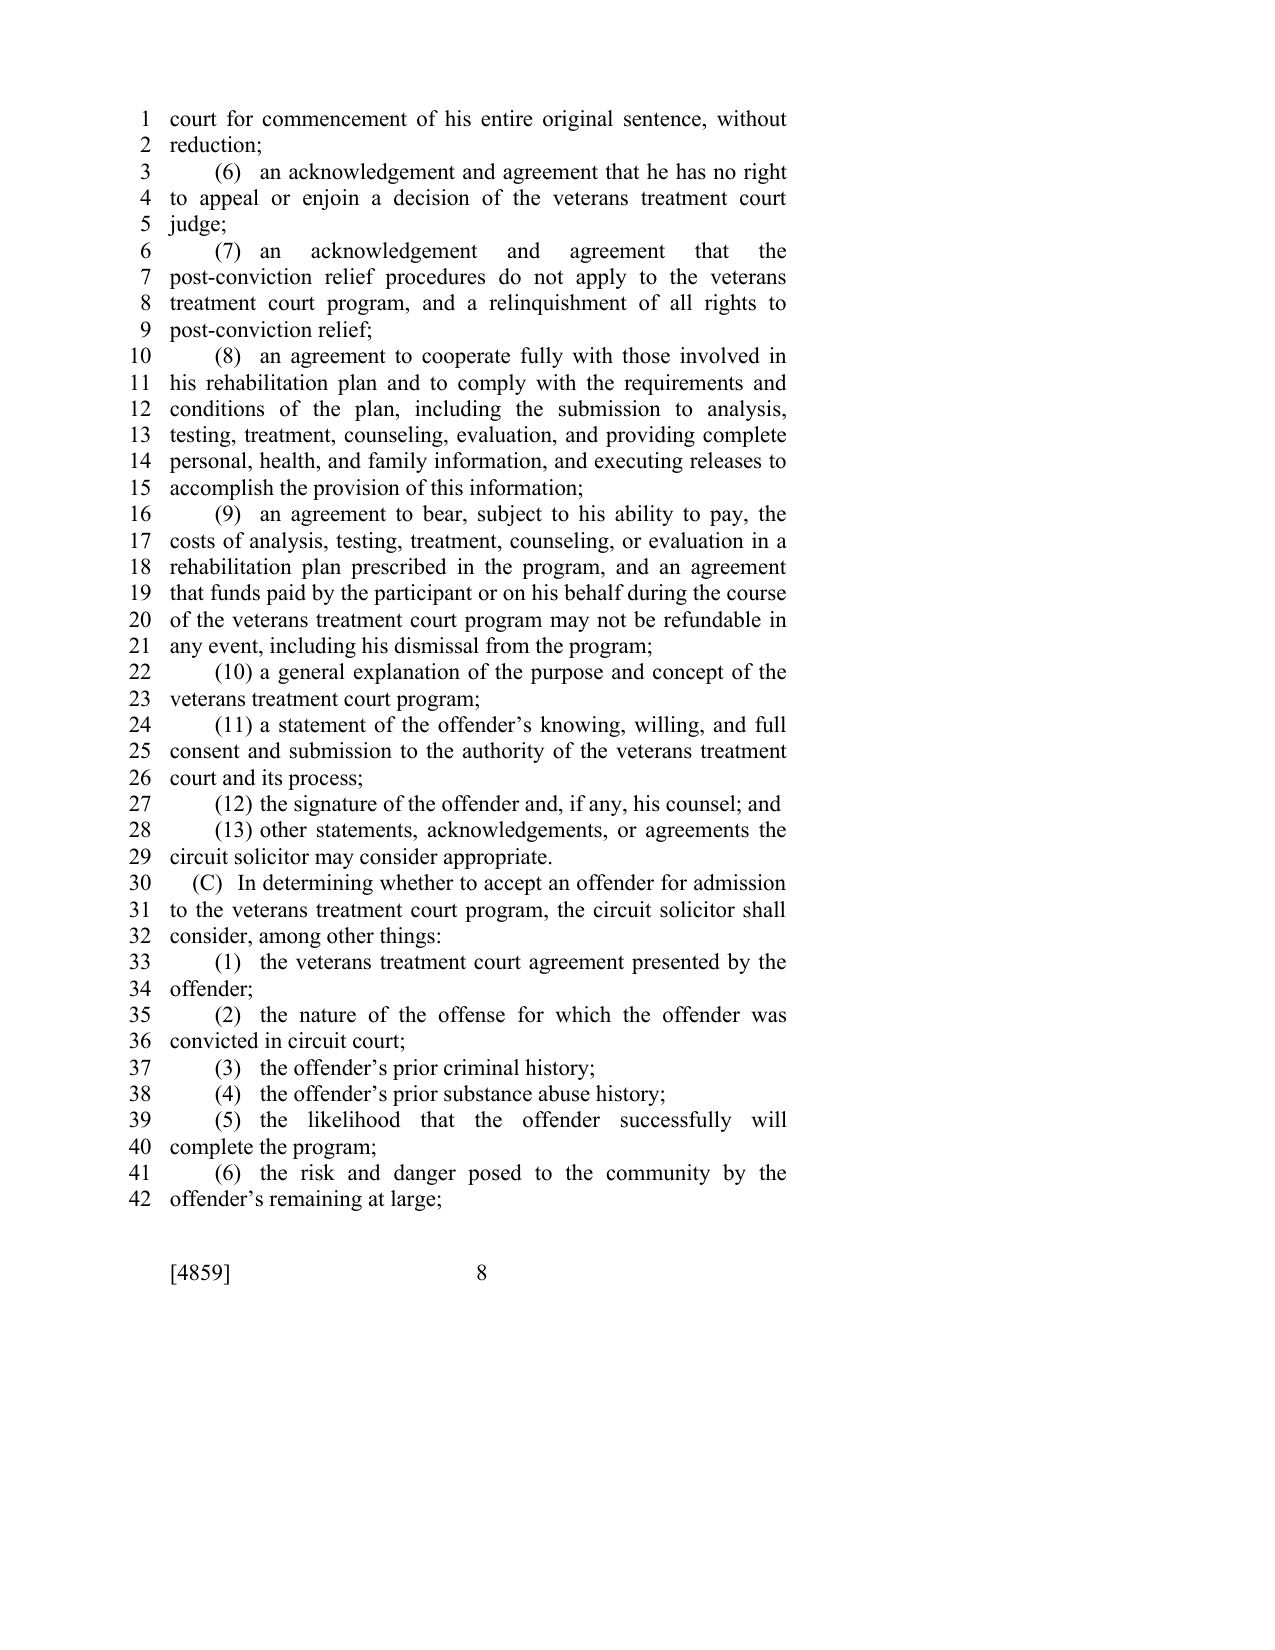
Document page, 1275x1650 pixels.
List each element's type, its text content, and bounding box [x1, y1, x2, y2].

text (12) the signature of the offender and, if any, his counsel; and [169, 790, 787, 817]
text (8) an agreement to cooperate fully with those involved in his rehabilitation plan and to comply with the requirements and conditions of the plan, including the submission to analysis, testing, treatment, counseling, evaluation, and providing complete personal, health, and family information, and executing releases to accomplish the provision of this information; [169, 342, 787, 500]
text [169, 105, 787, 158]
text (11) a statement of the offender’s knowing, willing, and full consent and submission to the authority of the veterans treatment court and its process; [169, 711, 787, 790]
text (7) an acknowledgement and agreement that the post-conviction relief procedures do not apply to the veterans treatment court program, and a relinquishment of all rights to post-conviction relief; [169, 237, 787, 342]
text (6) an acknowledgement and agreement that he has no right to appeal or enjoin a decision of the veterans treatment court judge; [169, 158, 787, 237]
text (5) the likelihood that the offender successfully will complete the program; [169, 1106, 787, 1159]
text (C) In determining whether to accept an offender for admission to the veterans treatment court program, the circuit solicitor shall consider, among other things: [169, 869, 787, 948]
text (2) the nature of the offense for which the offender was convicted in circuit court; [169, 1001, 787, 1054]
text (9) an agreement to bear, subject to his ability to pay, the costs of analysis, testing, treatment, counseling, or evaluation in a rehabilitation plan prescribed in the program, and an agreement that funds paid by the participant or on his behalf during the course of the veterans treatment court program may not be refundable in any event, including his dismissal from the program; [169, 500, 787, 658]
text (4) the offender’s prior substance abuse history; [169, 1080, 787, 1106]
text (10) a general explanation of the purpose and concept of the veterans treatment court program; [169, 658, 787, 711]
text (6) the risk and danger posed to the community by the offender’s remaining at large; [169, 1159, 787, 1212]
text (1) the veterans treatment court agreement presented by the offender; [169, 948, 787, 1001]
text (3) the offender’s prior criminal history; [169, 1054, 787, 1080]
text (13) other statements, acknowledgements, or agreements the circuit solicitor may consider appropriate. [169, 817, 787, 869]
